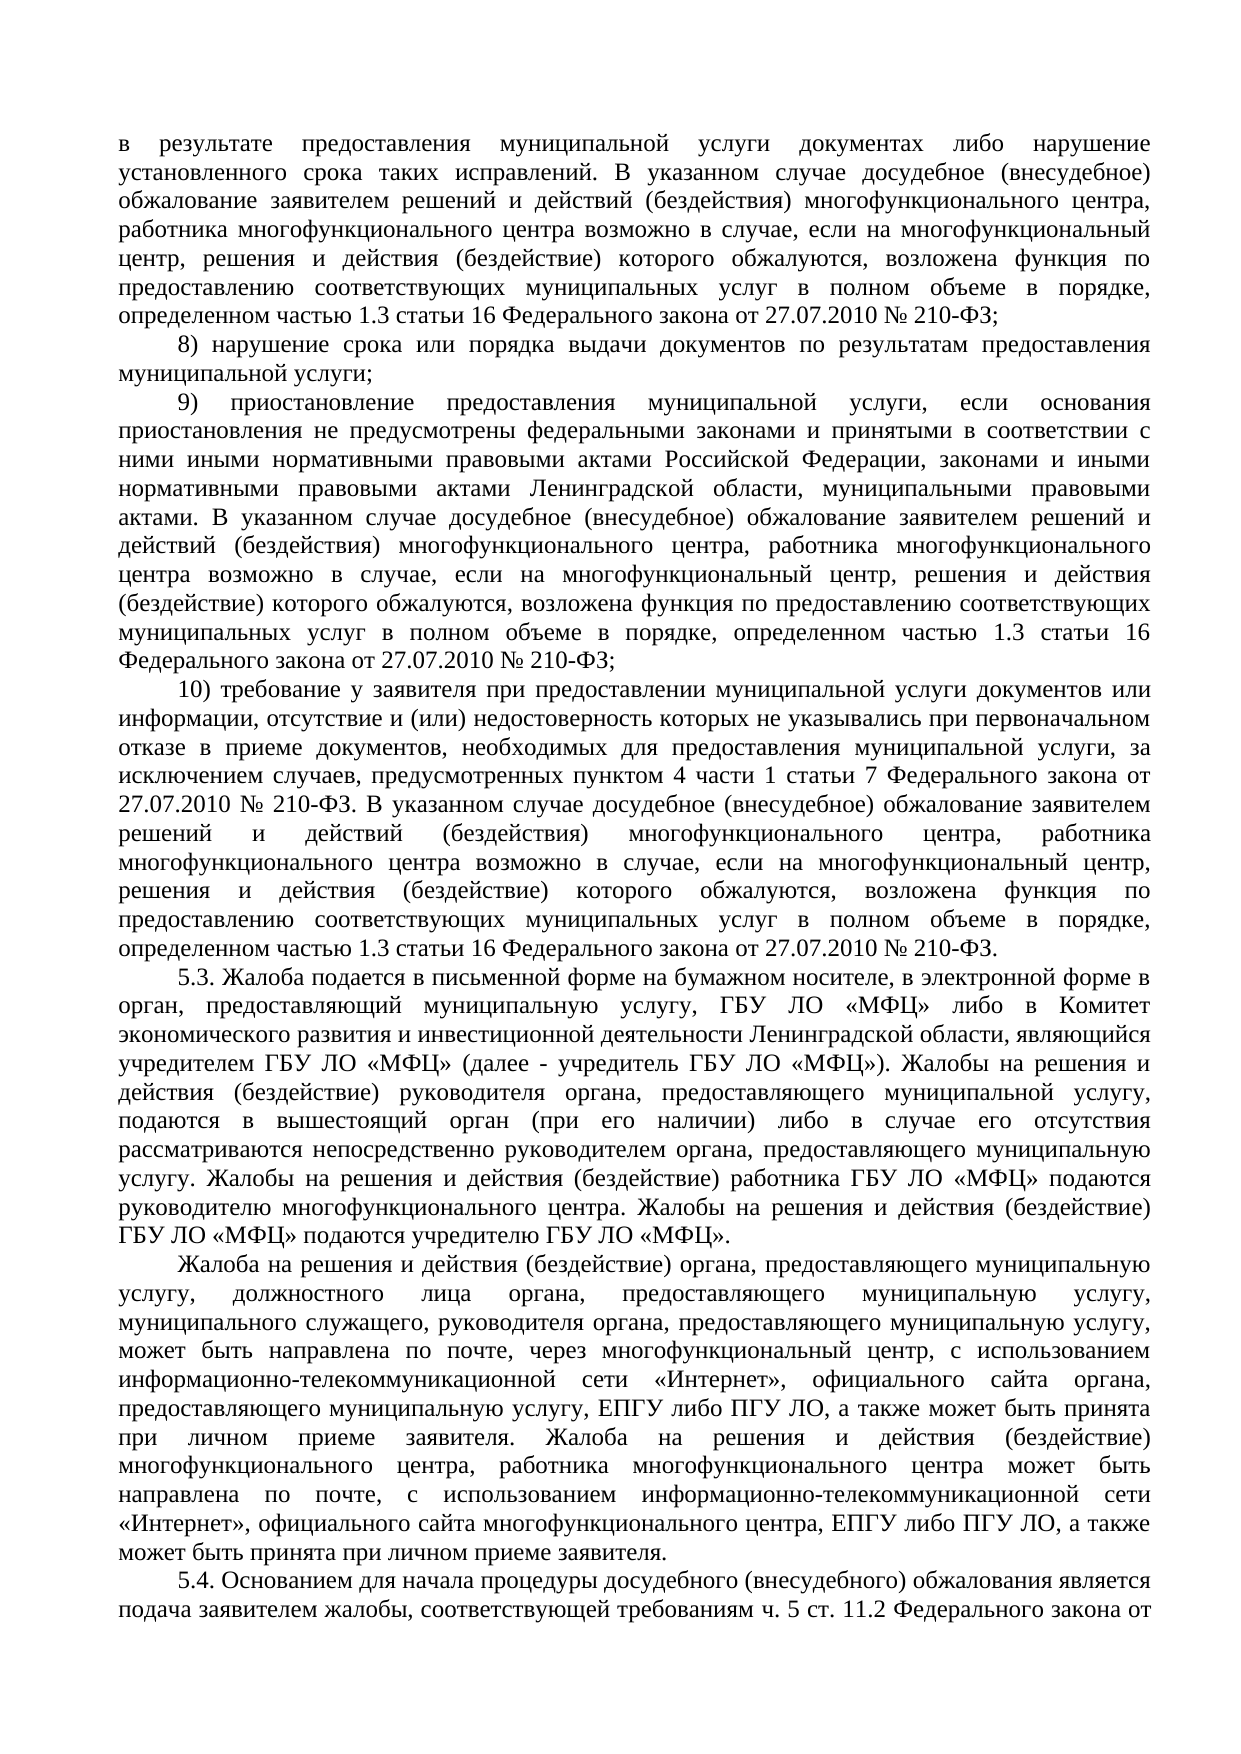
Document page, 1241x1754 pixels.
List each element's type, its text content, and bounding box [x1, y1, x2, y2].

text 5.3. Жалоба подается в письменной форме на бумажном носителе, в электронной форме в орган, предоставляющий муниципальную услугу, ГБУ ЛО «МФЦ» либо в Комитет экономического развития и инвестиционной деятельности Ленинградской области, являющийся учредителем ГБУ ЛО «МФЦ» (далее - учредитель ГБУ ЛО «МФЦ»). Жалобы на решения и действия (бездействие) руководителя органа, предоставляющего муниципальной услугу, подаются в вышестоящий орган (при его наличии) либо в случае его отсутствия рассматриваются непосредственно руководителем органа, предоставляющего муниципальную услугу. Жалобы на решения и действия (бездействие) работника ГБУ ЛО «МФЦ» подаются руководителю многофункционального центра. Жалобы на решения и действия (бездействие) ГБУ ЛО «МФЦ» подаются учредителю ГБУ ЛО «МФЦ». [118, 962, 1152, 1249]
text 10) требование у заявителя при предоставлении муниципальной услуги документов или информации, отсутствие и (или) недостоверность которых не указывались при первоначальном отказе в приеме документов, необходимых для предоставления муниципальной услуги, за исключением случаев, предусмотренных пунктом 4 части 1 статьи 7 Федерального закона от 27.07.2010 № 210-ФЗ. В указанном случае досудебное (внесудебное) обжалование заявителем решений и действий (бездействия) многофункционального центра, работника многофункционального центра возможно в случае, если на многофункциональный центр, решения и действия (бездействие) которого обжалуются, возложена функция по предоставлению соответствующих муниципальных услуг в полном объеме в порядке, определенном частью 1.3 статьи 16 Федерального закона от 27.07.2010 № 210-ФЗ. [118, 674, 1152, 962]
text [118, 128, 1152, 329]
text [118, 1566, 1152, 1623]
text 9) приостановление предоставления муниципальной услуги, если основания приостановления не предусмотрены федеральными законами и принятыми в соответствии с ними иными нормативными правовыми актами Российской Федерации, законами и иными нормативными правовыми актами Ленинградской области, муниципальными правовыми актами. В указанном случае досудебное (внесудебное) обжалование заявителем решений и действий (бездействия) многофункционального центра, работника многофункционального центра возможно в случае, если на многофункциональный центр, решения и действия (бездействие) которого обжалуются, возложена функция по предоставлению соответствующих муниципальных услуг в полном объеме в порядке, определенном частью 1.3 статьи 16 Федерального закона от 27.07.2010 № 210-ФЗ; [118, 387, 1152, 674]
text Жалоба на решения и действия (бездействие) органа, предоставляющего муниципальную услугу, должностного лица органа, предоставляющего муниципальную услугу, муниципального служащего, руководителя органа, предоставляющего муниципальную услугу, может быть направлена по почте, через многофункциональный центр, с использованием информационно-телекоммуникационной сети «Интернет», официального сайта органа, предоставляющего муниципальную услугу, ЕПГУ либо ПГУ ЛО, а также может быть принята при личном приеме заявителя. Жалоба на решения и действия (бездействие) многофункционального центра, работника многофункционального центра может быть направлена по почте, с использованием информационно-телекоммуникационной сети «Интернет», официального сайта многофункционального центра, ЕПГУ либо ПГУ ЛО, а также может быть принята при личном приеме заявителя. [118, 1249, 1152, 1566]
text 8) нарушение срока или порядка выдачи документов по результатам предоставления муниципальной услуги; [118, 329, 1152, 387]
